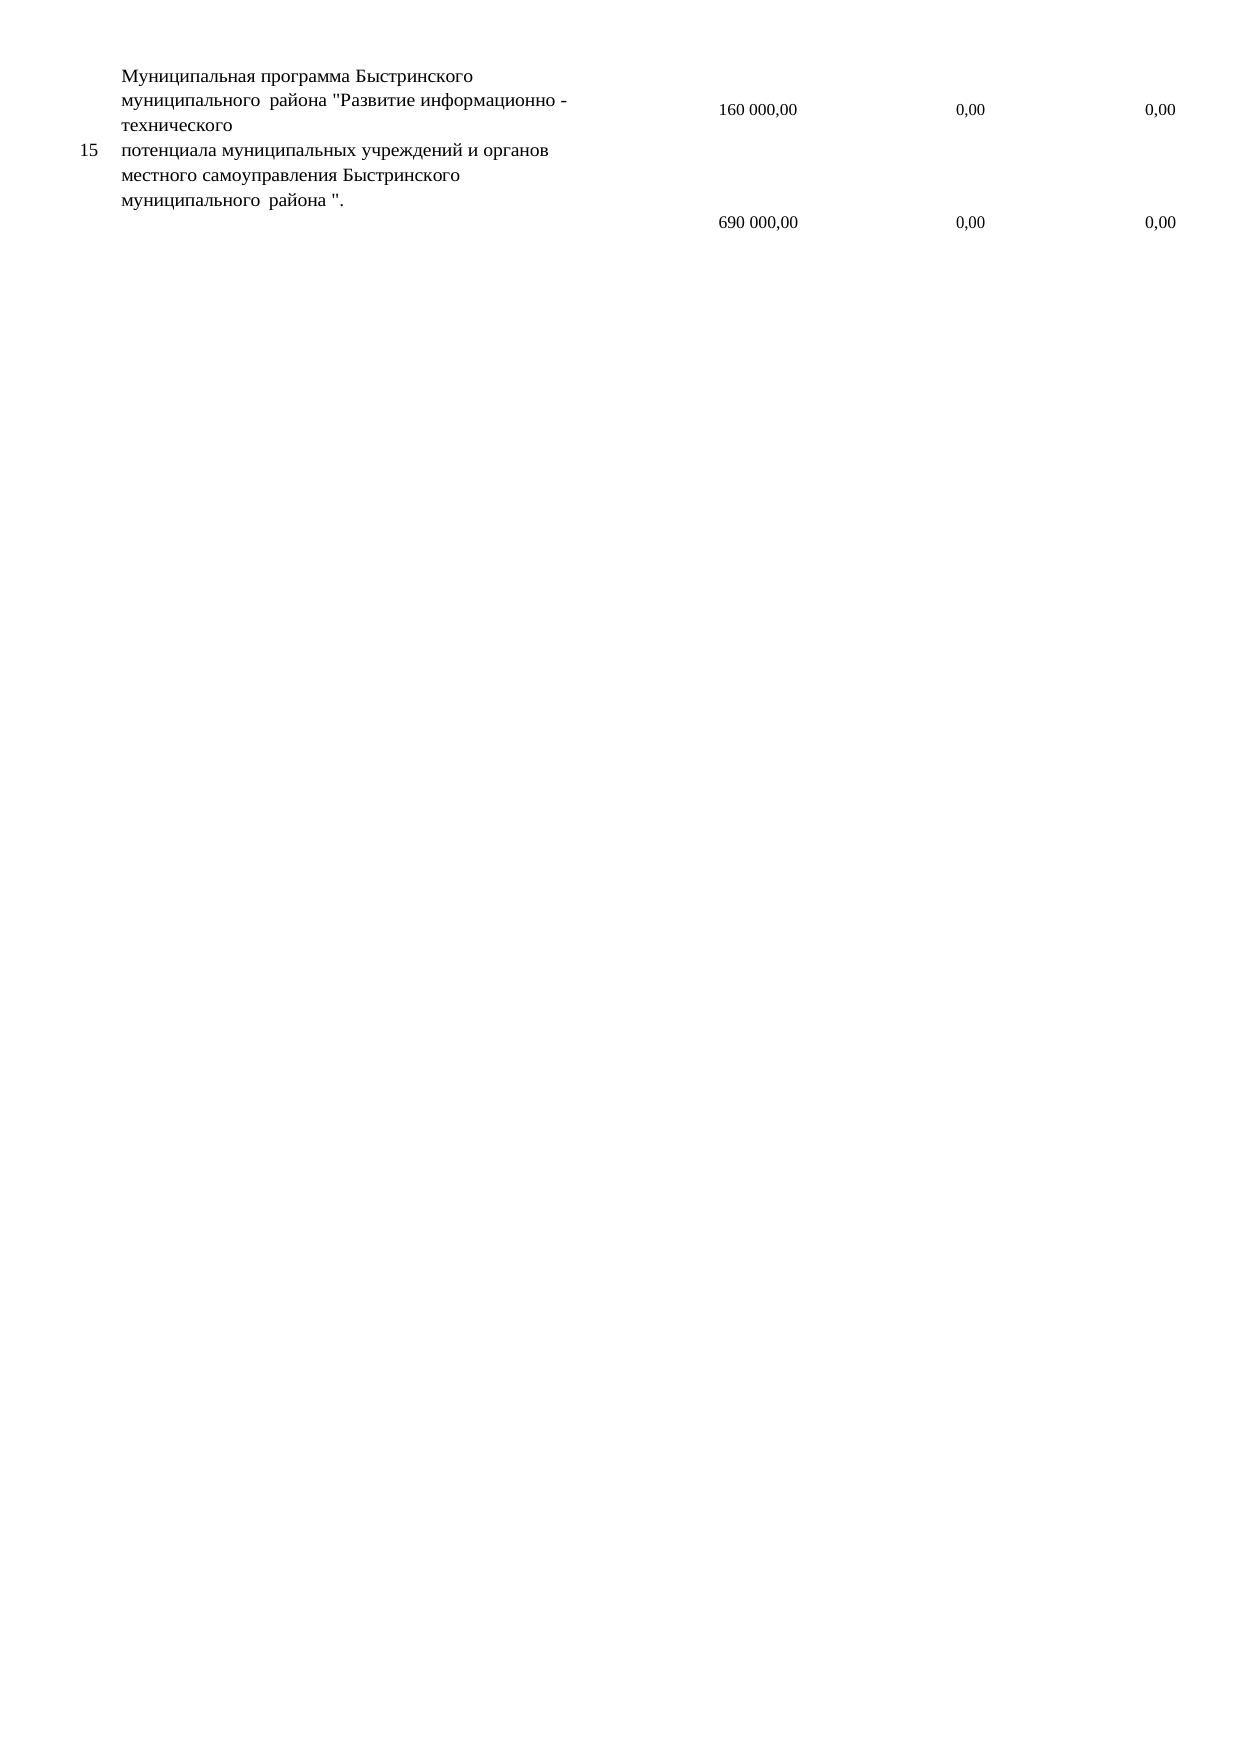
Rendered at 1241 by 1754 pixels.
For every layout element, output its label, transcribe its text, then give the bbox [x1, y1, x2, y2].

subtitle 690 000,00 0,00 0,00 [718, 212, 1188, 232]
list потенциала муниципальных учреждений и органов местного самоуправления Быстринского муниципального района ". [79, 139, 603, 210]
text Муниципальная программа Быстринского муниципального района "Развитие информационно - технического [121, 64, 616, 136]
text 160 000,00 0,00 0,00 [718, 99, 1188, 119]
